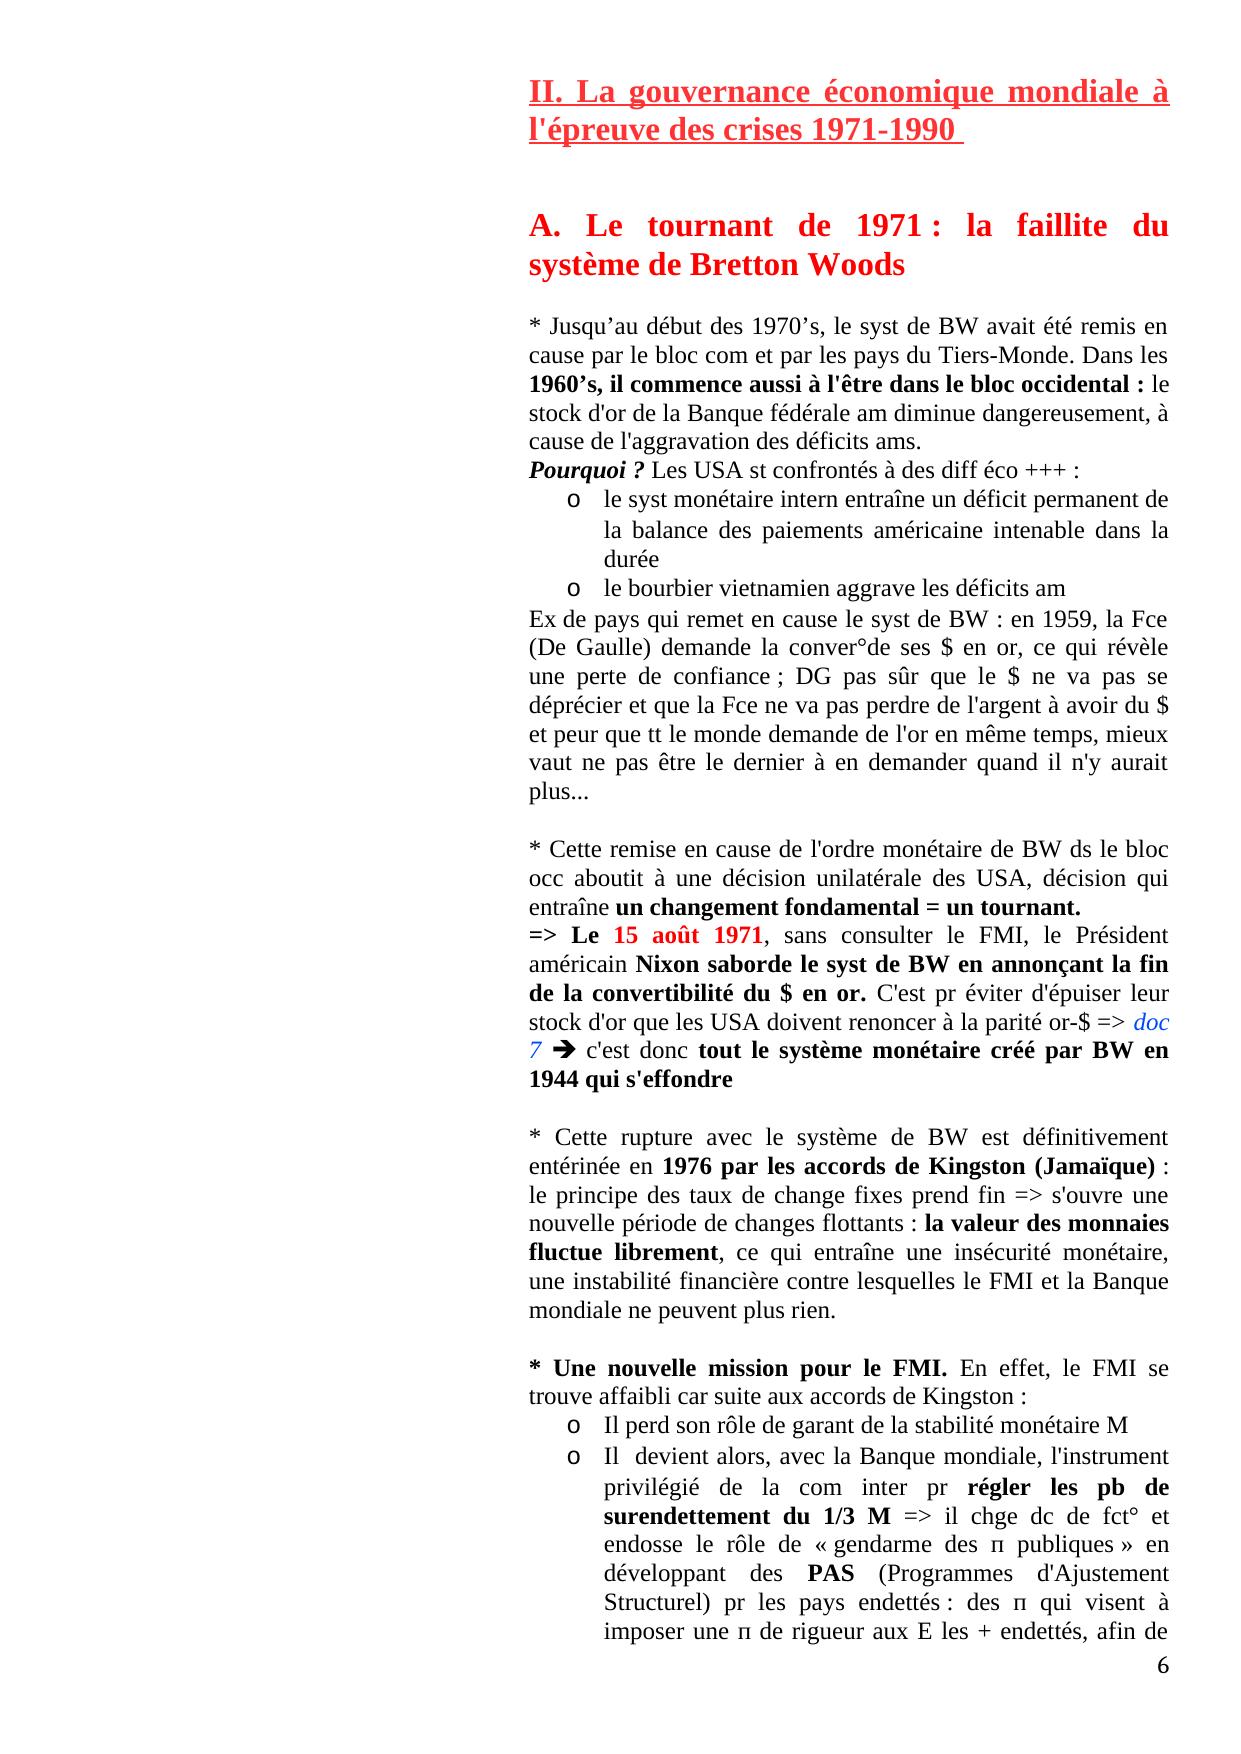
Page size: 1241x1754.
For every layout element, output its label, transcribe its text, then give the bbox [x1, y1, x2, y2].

list le bourbier vietnamien aggrave les déficits am [566, 573, 1169, 603]
list Il perd son rôle de garant de la stabilité monétaire M [566, 1410, 1169, 1441]
text II. La gouvernance économique mondiale à l'épreuve des crises 1971-1990 [529, 71, 1169, 104]
list le syst monétaire intern entraîne un déficit permanent de la balance des paiements américaine intenable dans la durée [566, 484, 1169, 573]
text Ex de pays qui remet en cause le syst de BW : en 1959, la Fce (De Gaulle) demande la conver°de ses $ en or, ce qui révèle une perte de confiance ; DG pas sûr que le $ ne va pas se déprécier et que la Fce ne va pas perdre de l'argent à avoir du $ et peur que tt le monde demande de l'or en même temps, mieux vaut ne pas être le dernier à en demander quand il n'y aurait plus... [529, 604, 1169, 805]
text * Jusqu’au début des 1970’s, le syst de BW avait été remis en cause par le bloc com et par les pays du Tiers-Monde. Dans les 1960’s, il commence aussi à l'être dans le bloc occidental : le stock d'or de la Banque fédérale am diminue dangereusement, à cause de l'aggravation des déficits ams. [529, 311, 1169, 455]
text => Le 15 août 1971, sans consulter le FMI, le Président américain Nixon saborde le syst de BW en annonçant la fin de la convertibilité du $ en or. C'est pr éviter d'épuiser leur stock d'or que les USA doivent renoncer à la parité or-$ => doc 7 c'est donc tout le système monétaire créé par BW en 1944 qui s'effondre [529, 921, 1169, 1093]
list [566, 1441, 1169, 1644]
text A. Le tournant de 1971 : la faillite du système de Bretton Woods [529, 206, 1169, 282]
text II. La gouvernance économique mondiale à l'épreuve des crises 1971-1990 [529, 106, 1169, 147]
text * Cette remise en cause de l'ordre monétaire de BW ds le bloc occ aboutit à une décision unilatérale des USA, décision qui entraîne un changement fondamental = un tournant. [529, 834, 1169, 920]
text * Cette rupture avec le système de BW est définitivement entérinée en 1976 par les accords de Kingston (Jamaïque) : le principe des taux de change fixes prend fin => s'ouvre une nouvelle période de changes flottants : la valeur des monnaies fluctue librement, ce qui entraîne une insécurité monétaire, une instabilité financière contre lesquelles le FMI et la Banque mondiale ne peuvent plus rien. [529, 1122, 1169, 1323]
text * Une nouvelle mission pour le FMI. En effet, le FMI se trouve affaibli car suite aux accords de Kingston : [529, 1353, 1169, 1410]
text Pourquoi ? Les USA st confrontés à des diff éco +++ : [529, 455, 1169, 484]
